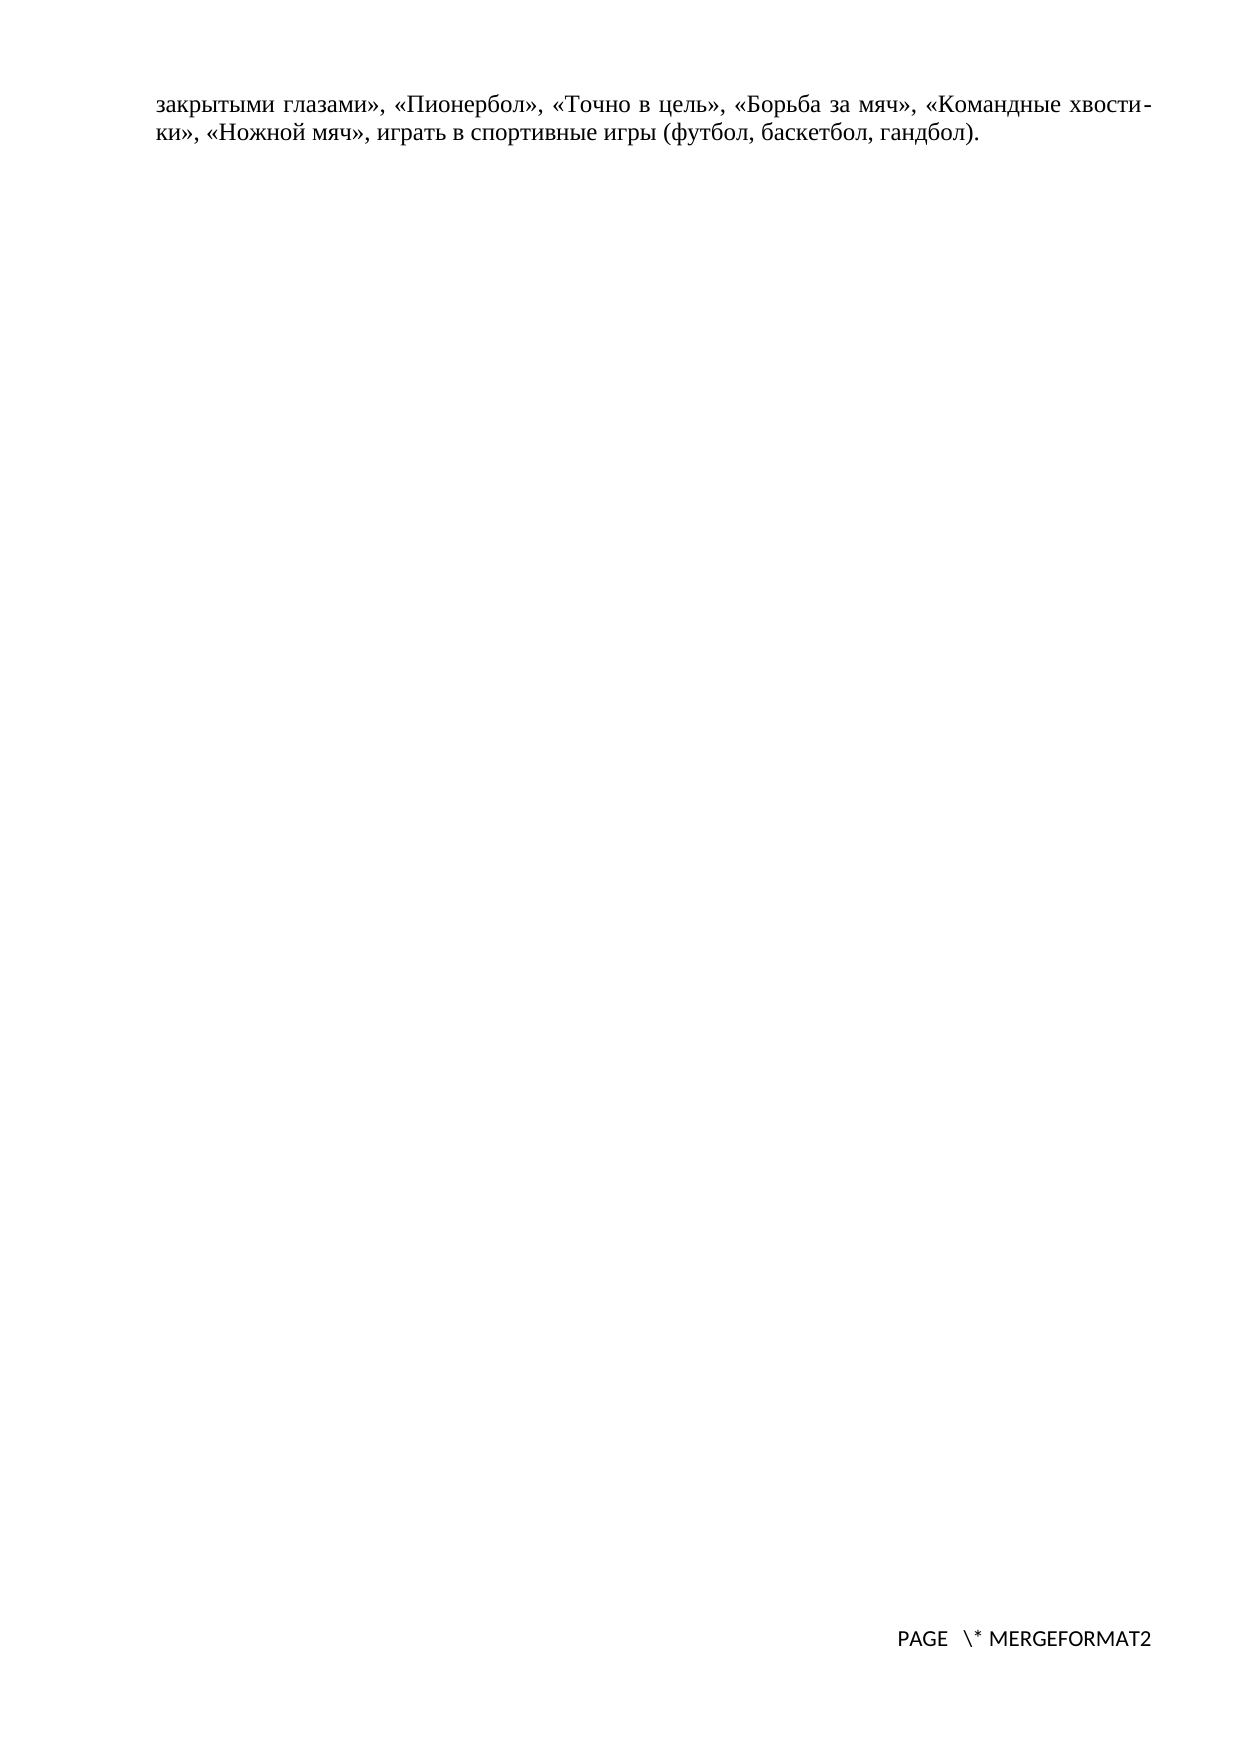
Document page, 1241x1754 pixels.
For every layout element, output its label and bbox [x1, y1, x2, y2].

list [118, 89, 1152, 146]
